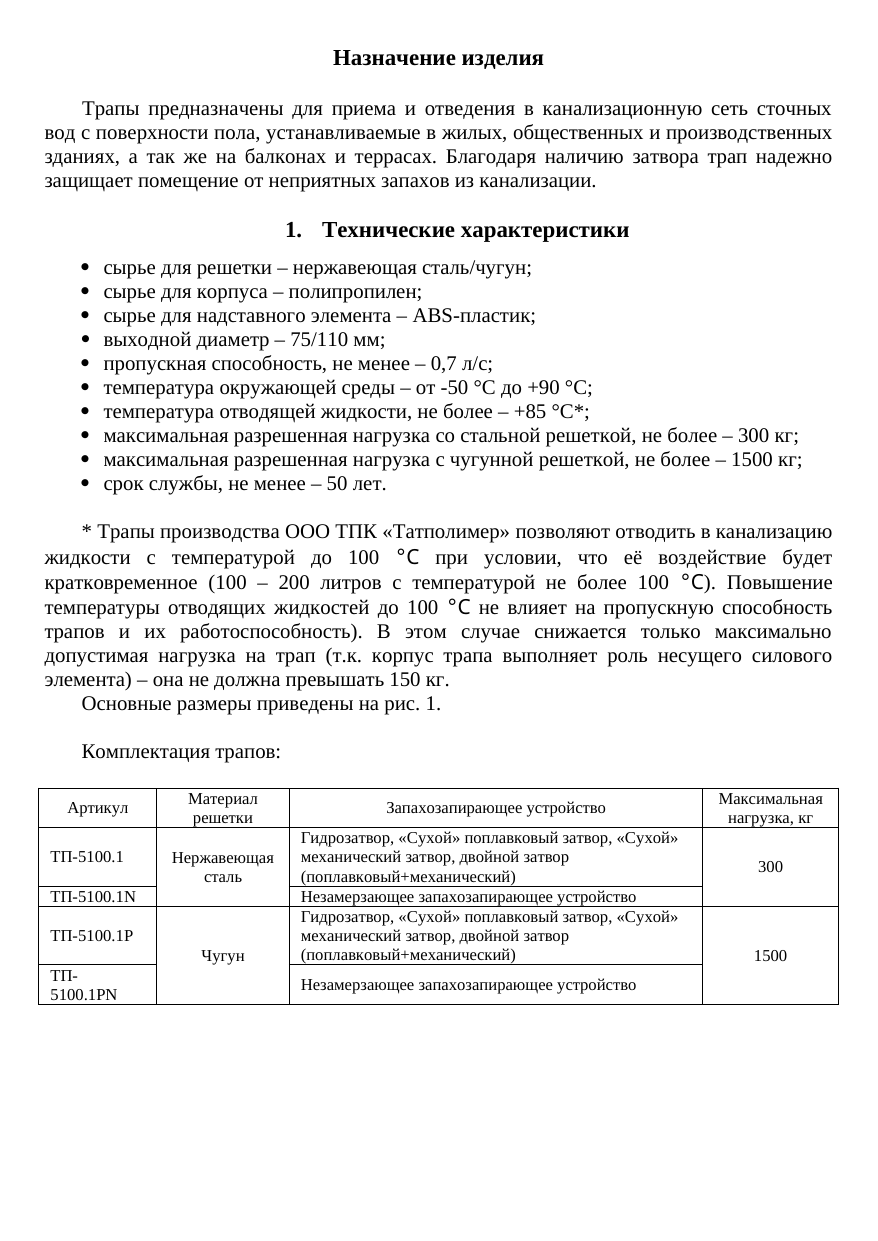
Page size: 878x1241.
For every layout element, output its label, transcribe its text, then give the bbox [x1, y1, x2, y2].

table_cell ТП-5100.1P [39, 907, 156, 964]
table_header Запахозапирающее устройство [290, 789, 702, 827]
table_header Максимальная нагрузка, кг [703, 789, 838, 827]
table_cell ТП-5100.1N [39, 887, 156, 906]
table_cell Незамерзающее запахозапирающее устройство [290, 965, 702, 1004]
list Технические характеристики [81, 216, 833, 242]
table_cell Гидрозатвор, «Сухой» поплавковый затвор, «Сухой» механический затвор, двойной затвор (поплавковый+механический) [290, 907, 702, 964]
table_header Материал решетки [157, 789, 289, 827]
list температура окружающей среды – от -50 °С до +90 °С; [81, 375, 833, 399]
text Назначение изделия [44, 44, 833, 71]
list максимальная разрешенная нагрузка со стальной решеткой, не более – 300 кг; [81, 423, 833, 447]
table_cell 300 [703, 828, 838, 906]
text * Трапы производства ООО ТПК «Татполимер» позволяют отводить в канализацию жидкости с температурой до 100 °С при условии, что её воздействие будет кратковременное (100 – с температурой не более 100 °С). Повышение температуры отводящих жидкостей до 100 °С не влияет на пропускную способность трапов и их работоспособность). В этом случае снижается только максимально допустимая нагрузка на трап (т.к. корпус трапа выполняет роль несущего силового элемента) – она не должна превышать . [44, 519, 833, 691]
table_cell Гидрозатвор, «Сухой» поплавковый затвор, «Сухой» механический затвор, двойной затвор (поплавковый+механический) [290, 828, 702, 886]
text Основные размеры приведены на рис. 1. [44, 691, 833, 715]
table_cell ТП-5100.1PN [39, 965, 156, 1004]
table_cell Чугун [157, 907, 289, 1004]
table_cell ТП-5100.1 [39, 828, 156, 886]
list максимальная разрешенная нагрузка с чугунной решеткой, не более – 1500 кг; [81, 447, 833, 471]
list срок службы, не менее – 50 лет. [81, 471, 833, 495]
text Трапы предназначены для приема и отведения в канализационную сеть сточных вод с поверхности пола, устанавливаемые в жилых, общественных и производственных зданиях, а так же на балконах и террасах. Благодаря наличию затвора трап надежно защищает помещение от неприятных запахов из канализации. [44, 96, 833, 192]
list выходной диаметр – 75/110 мм; [82, 327, 833, 351]
list сырье для надставного элемента – ABS-пластик; [81, 303, 833, 327]
table_cell Незамерзающее запахозапирающее устройство [290, 887, 702, 906]
list температура отводящей жидкости, не более – +85 °С*; [81, 399, 833, 423]
list сырье для корпуса – полипропилен; [81, 279, 833, 303]
list сырье для решетки – нержавеющая сталь/чугун; [81, 255, 833, 279]
table_header Артикул [39, 789, 156, 827]
list пропускная способность, не менее – 0,7 л/с; [81, 351, 833, 375]
text Комплектация трапов: [44, 739, 833, 763]
table_cell 1500 [703, 907, 838, 1004]
table_cell Нержавеющая сталь [157, 828, 289, 906]
